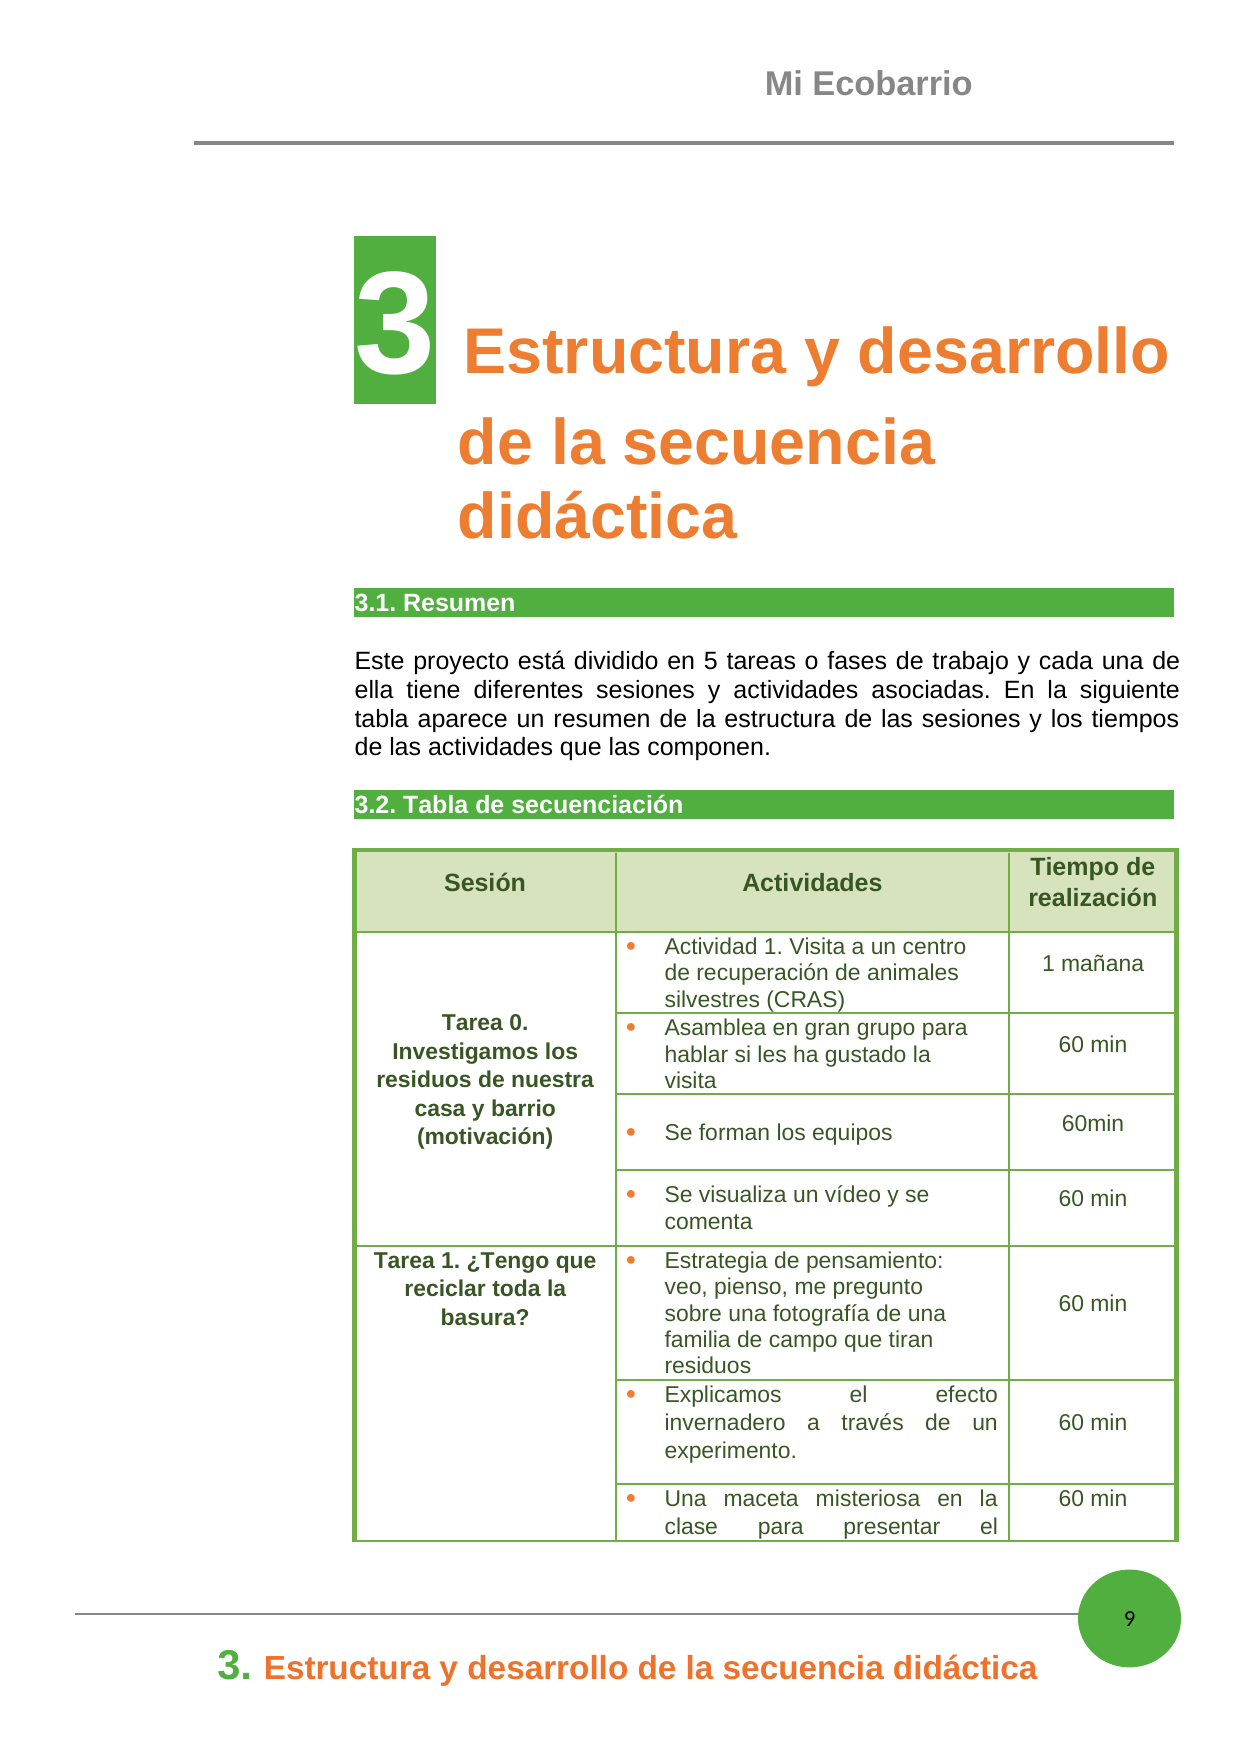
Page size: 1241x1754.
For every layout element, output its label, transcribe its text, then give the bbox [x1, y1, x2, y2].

table_header Tiempo de realización [1010, 852, 1174, 931]
text 3.1. Resumen [354, 588, 1174, 617]
table_header Sesión [357, 852, 616, 931]
table_cell 60 min [1010, 1171, 1174, 1245]
table_header Actividades [617, 852, 1009, 931]
text 3 Estructura y desarrollo de la secuencia didáctica [354, 236, 1181, 552]
table_cell Tarea 0. Investigamos los residuos de nuestra casa y barrio (motivación) [357, 933, 615, 1245]
table_cell 60 min [1010, 1247, 1174, 1378]
text 3.2. Tabla de secuenciación [354, 790, 1174, 819]
table_cell 1 mañana [1010, 933, 1174, 1012]
table_cell Explicamos el efecto invernadero a través de un experimento. [617, 1381, 1008, 1483]
table_cell 60 min [1010, 1381, 1174, 1483]
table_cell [617, 1485, 1008, 1539]
table_cell 60 min [1010, 1014, 1174, 1093]
text Este proyecto está dividido en 5 tareas o fases de trabajo y cada una de ella tiene diferentes sesiones y actividades asociadas. En la siguiente tabla aparece un resumen de la estructura de las sesiones y los tiempos de las actividades que las componen. [354, 646, 1181, 761]
table_cell Actividad 1. Visita a un centro de recuperación de animales silvestres (CRAS) [617, 933, 1008, 1012]
table_cell 60min [1010, 1095, 1174, 1169]
table_cell Se visualiza un vídeo y se comenta [617, 1171, 1008, 1245]
table_cell Estrategia de pensamiento: veo, pienso, me pregunto sobre una fotografía de una familia de campo que tiran residuos [617, 1247, 1008, 1378]
table_cell Se forman los equipos [617, 1095, 1008, 1169]
table_cell 60 min [1010, 1485, 1174, 1539]
table_cell Asamblea en gran grupo para hablar si les ha gustado la visita [617, 1014, 1008, 1093]
table_cell Tarea 1. ¿Tengo que reciclar toda la basura? [357, 1247, 615, 1539]
